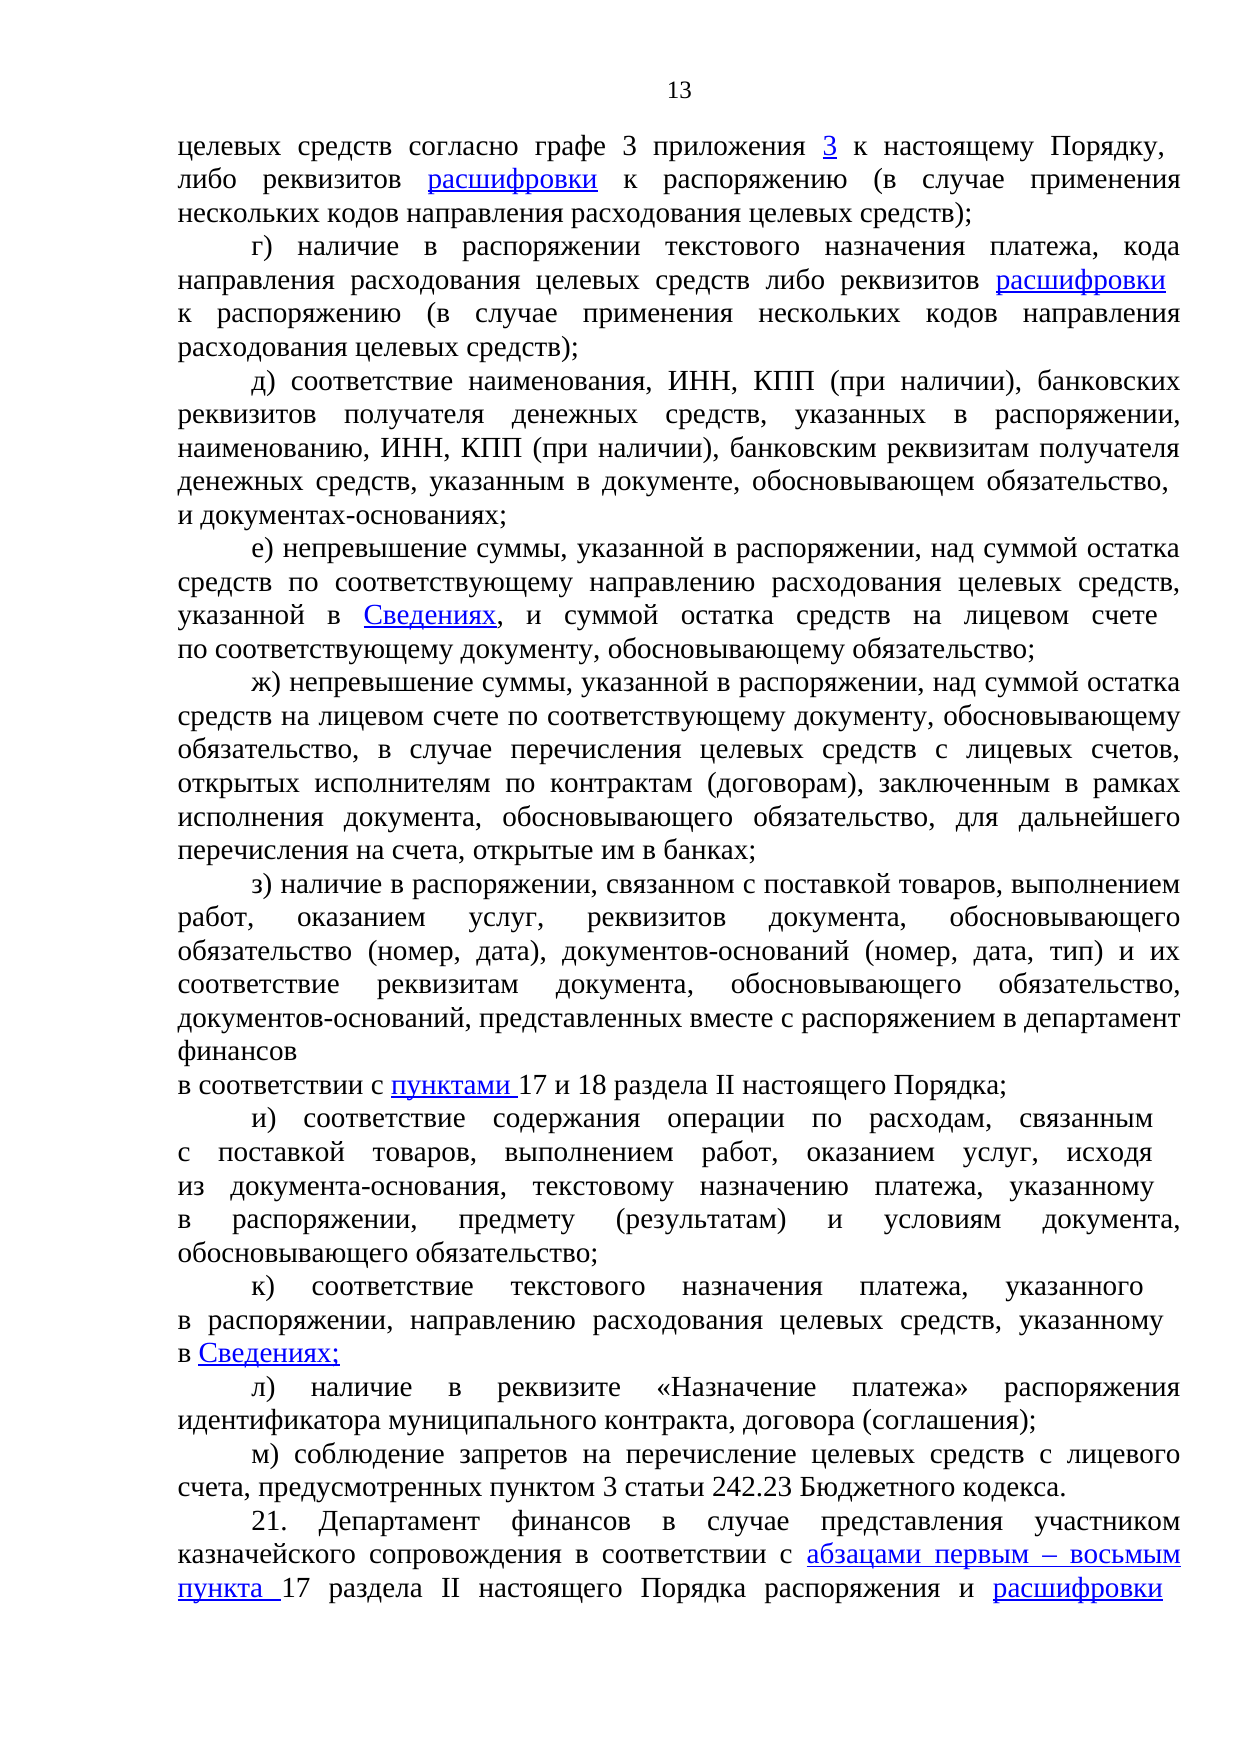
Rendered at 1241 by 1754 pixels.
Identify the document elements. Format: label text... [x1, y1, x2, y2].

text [177, 1503, 1181, 1604]
text ж) непревышение суммы, указанной в распоряжении, над суммой остатка средств на лицевом счете по соответствующему документу, обосновывающему обязательство, в случае перечисления целевых средств с лицевых счетов, открытых исполнителям по контрактам (договорам), заключенным в рамках исполнения документа, обосновывающего обязательство, для дальнейшего перечисления на счета, открытые им в банках; [177, 664, 1181, 866]
text л) наличие в реквизите «Назначение платежа» распоряжения идентификатора муниципального контракта, договора (соглашения); [177, 1369, 1181, 1436]
text з) наличие в распоряжении, связанном с поставкой товаров, выполнением работ, оказанием услуг, реквизитов документа, обосновывающего обязательство (номер, дата), документов-оснований (номер, дата, тип) и их соответствие реквизитам документа, обосновывающего обязательство, документов-оснований, представленных вместе с распоряжением в департамент финансов в соответствии с пунктами 17 и 18 раздела II настоящего Порядка; [177, 866, 1181, 1101]
text д) соответствие наименования, ИНН, КПП (при наличии), банковских реквизитов получателя денежных средств, указанных в распоряжении, наименованию, ИНН, КПП (при наличии), банковским реквизитам получателя денежных средств, указанным в документе, обосновывающем обязательство, и документах-основаниях; [177, 363, 1181, 530]
text е) непревышение суммы, указанной в распоряжении, над суммой остатка средств по соответствующему направлению расходования целевых средств, указанной в Сведениях, и суммой остатка средств на лицевом счете по соответствующему документу, обосновывающему обязательство; [177, 530, 1181, 664]
text г) наличие в распоряжении текстового назначения платежа, кода направления расходования целевых средств либо реквизитов расшифровки к распоряжению (в случае применения нескольких кодов направления расходования целевых средств); [177, 228, 1181, 363]
text к) соответствие текстового назначения платежа, указанного в распоряжении, направлению расходования целевых средств, указанному в Сведениях; [177, 1268, 1181, 1369]
text и) соответствие содержания операции по расходам, связанным с поставкой товаров, выполнением работ, оказанием услуг, исходя из документа-основания, текстовому назначению платежа, указанному в распоряжении, предмету (результатам) и условиям документа, обосновывающего обязательство; [177, 1101, 1181, 1268]
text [177, 128, 1181, 228]
text м) соблюдение запретов на перечисление целевых средств с лицевого счета, предусмотренных пунктом 3 статьи 242.23 Бюджетного кодекса. [177, 1436, 1181, 1503]
